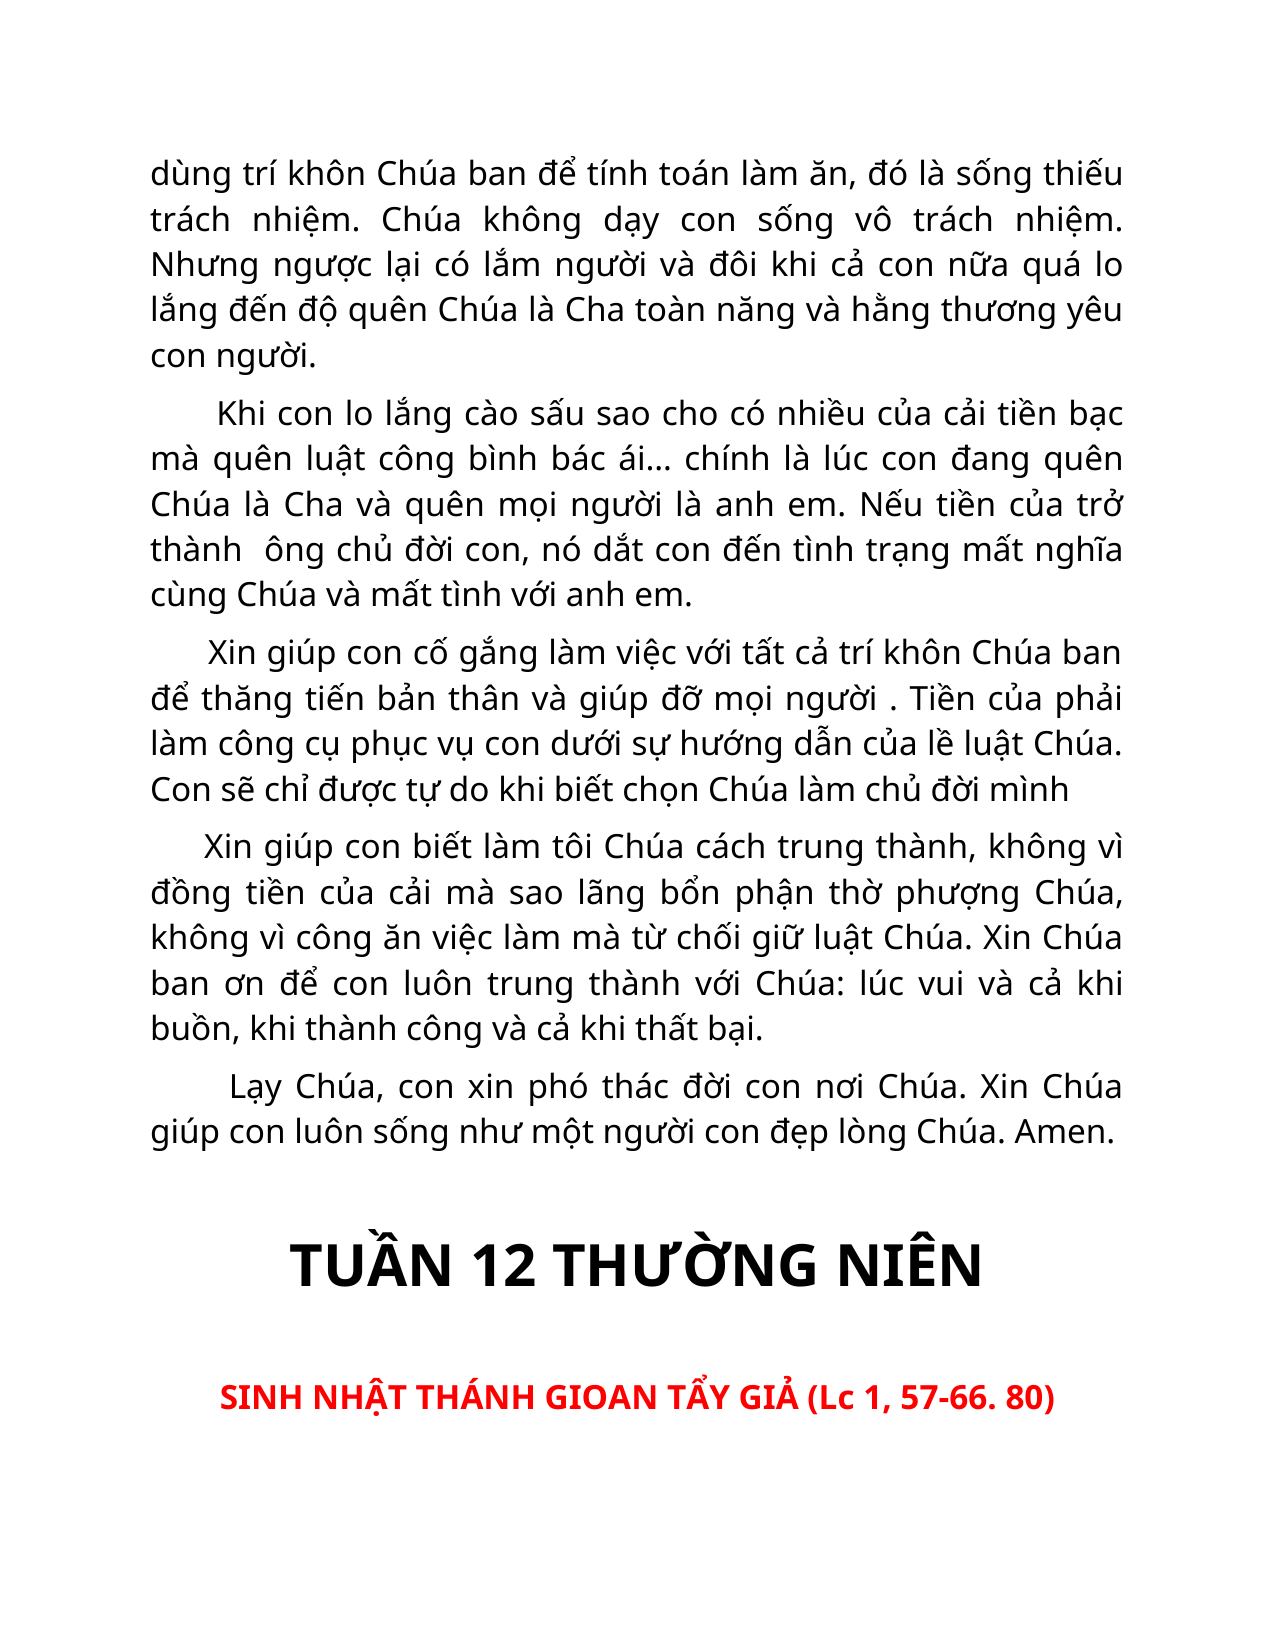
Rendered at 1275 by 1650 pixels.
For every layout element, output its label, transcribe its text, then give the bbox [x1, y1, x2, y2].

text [150, 150, 1125, 377]
text Khi con lo lắng cào sấu sao cho có nhiều của cải tiền bạc mà quên luật công bình bác ái… chính là lúc con đang quên Chúa là Cha và quên mọi người là anh em. Nếu tiền của trở thành ông chủ đời con, nó dắt con đến tình trạng mất nghĩa cùng Chúa và mất tình với anh em. [150, 389, 1125, 617]
text Xin giúp con biết làm tôi Chúa cách trung thành, không vì đồng tiền của cải mà sao lãng bổn phận thờ phượng Chúa, không vì công ăn việc làm mà từ chối giữ luật Chúa. Xin Chúa ban ơn để con luôn trung thành với Chúa: lúc vui và cả khi buồn, khi thành công và cả khi thất bại. [150, 823, 1125, 1050]
text Xin giúp con cố gắng làm việc với tất cả trí khôn Chúa ban để thăng tiến bản thân và giúp đỡ mọi người . Tiền của phải làm công cụ phục vụ con dưới sự hướng dẫn của lề luật Chúa. Con sẽ chỉ được tự do khi biết chọn Chúa làm chủ đời mình [150, 629, 1125, 811]
text SINH NHẬT THÁNH GIOAN TẨY GIẢ (Lc 1, 57-66. 80) [150, 1374, 1125, 1419]
text Lạy Chúa, con xin phó thác đời con nơi Chúa. Xin Chúa giúp con luôn sống như một người con đẹp lòng Chúa. Amen. [150, 1063, 1125, 1154]
text TUẦN 12 THƯỜNG NIÊN [150, 1224, 1125, 1304]
